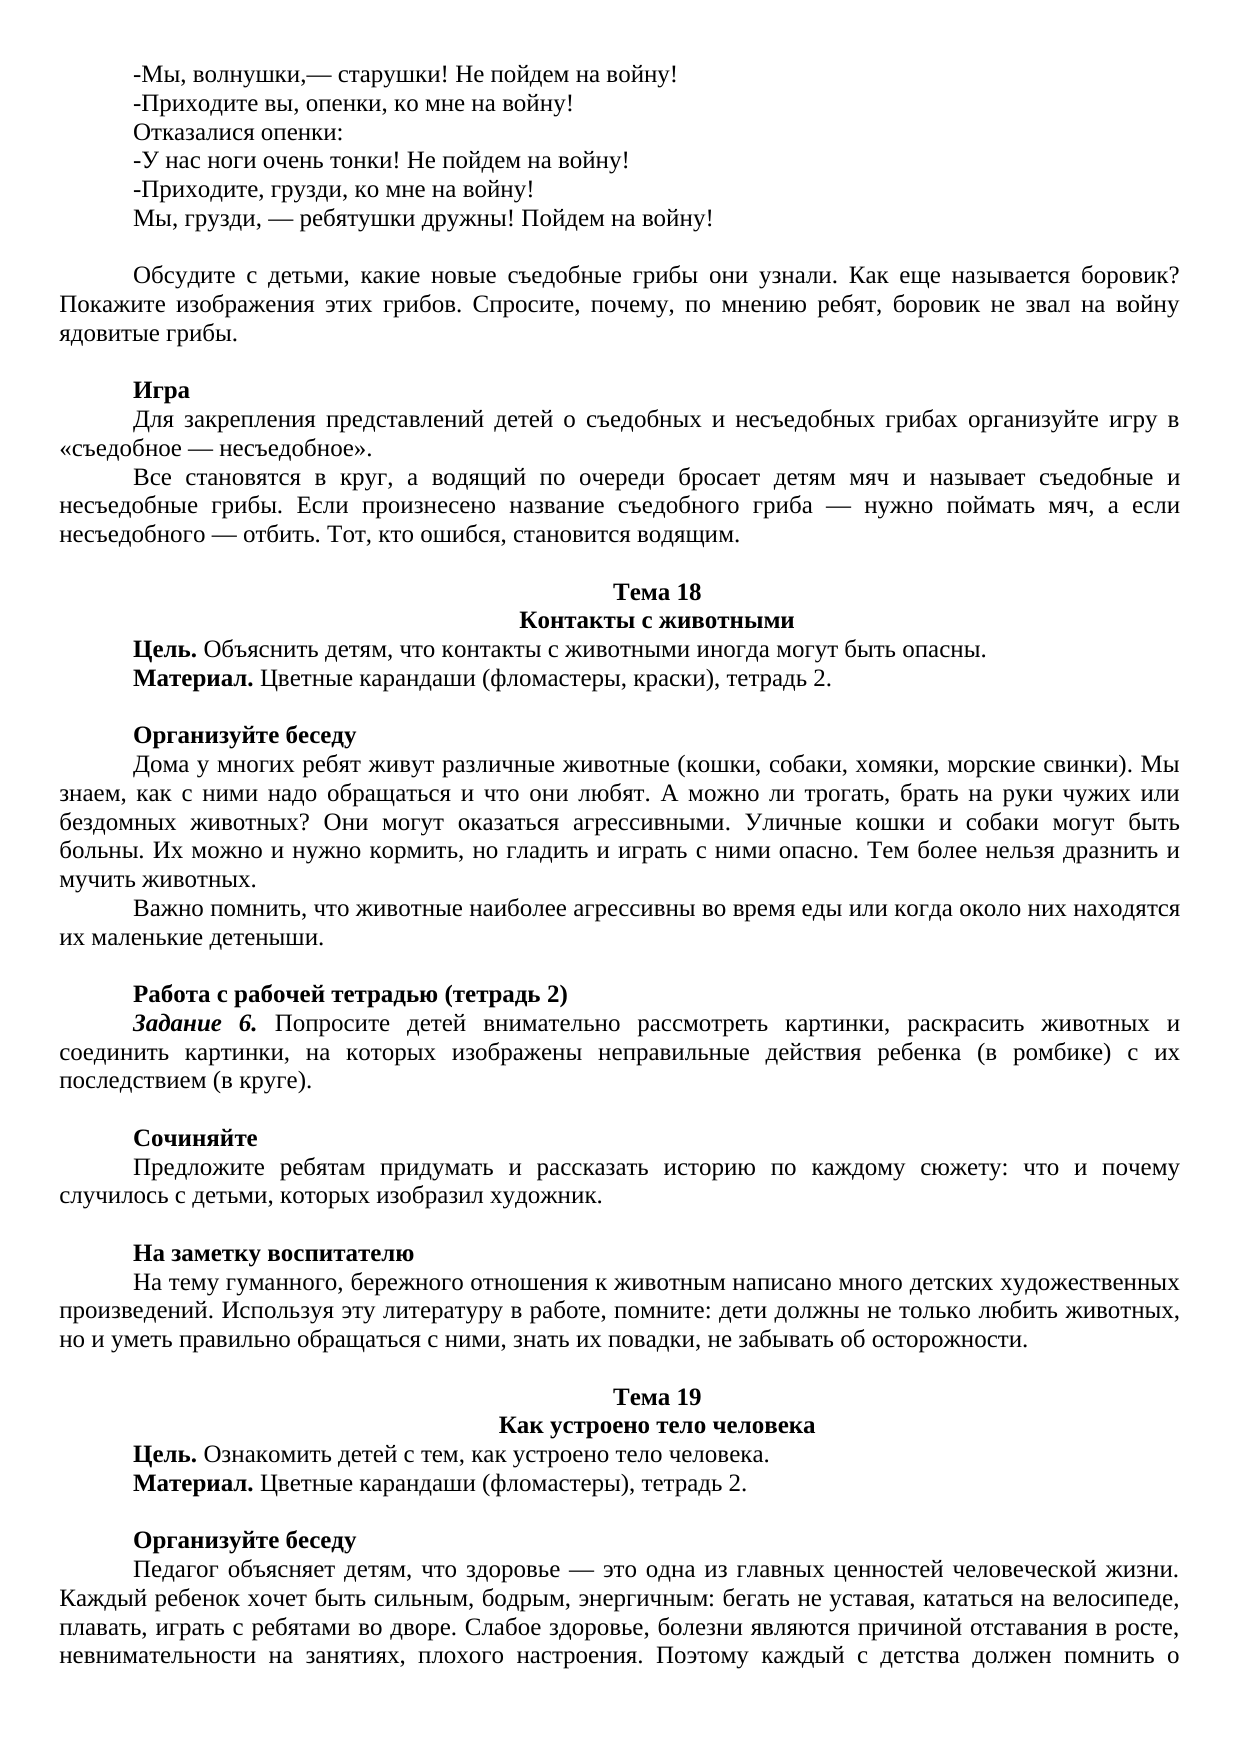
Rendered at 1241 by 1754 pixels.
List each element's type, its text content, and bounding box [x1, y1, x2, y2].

text На заметку воспитателю [59, 1238, 1181, 1267]
text Обсудите с детьми, какие новые съедобные грибы они узнали. Как еще называется боровик? Покажите изображения этих грибов. Спросите, почему, по мнению ребят, боровик не звал на войну ядовитые грибы. [59, 260, 1181, 347]
text -Мы, волнушки,— старушки! Не пойдем на войну! [133, 59, 1181, 88]
text Дома у многих ребят живут различные животные (кошки, собаки, хомяки, морские свинки). Мы знаем, как с ними надо обращаться и что они любят. А можно ли трогать, брать на руки чужих или бездомных животных? Они могут оказаться агрессивными. Уличные кошки и собаки могут быть больны. Их можно и нужно кормить, но гладить и играть с ними опасно. Тем более нельзя дразнить и мучить животных. [59, 749, 1181, 893]
text Игра [59, 375, 1181, 404]
text Предложите ребятам придумать и рассказать историю по каждому сюжету: что и почему случилось с детьми, которых изобразил художник. [59, 1152, 1181, 1209]
text Тема 19 [59, 1382, 1181, 1410]
text На тему гуманного, бережного отношения к животным написано много детских художественных произведений. Используя эту литературу в работе, помните: дети должны не только любить животных, но и уметь правильно обращаться с ними, знать их повадки, не забывать об осторожности. [59, 1267, 1181, 1353]
text Все становятся в круг, а водящий по очереди бросает детям мяч и называет съедобные и несъедобные грибы. Если произнесено название съедобного гриба — нужно поймать мяч, а если несъедобного — отбить. Тот, кто ошибся, становится водящим. [59, 462, 1181, 548]
text Контакты с животными [59, 605, 1181, 634]
text Материал. Цветные карандаши (фломастеры, краски), тетрадь 2. [59, 663, 1181, 692]
text Материал. Цветные карандаши (фломастеры), тетрадь 2. [59, 1468, 1181, 1497]
text Как устроено тело человека [59, 1410, 1181, 1439]
text Важно помнить, что животные наиболее агрессивны во время еды или когда около них находятся их маленькие детеныши. [59, 893, 1181, 950]
text Задание 6. Попросите детей внимательно рассмотреть картинки, раскрасить животных и соединить картинки, на которых изображены неправильные действия ребенка (в ромбике) с их последствием (в круге). [59, 1008, 1181, 1094]
text -Приходите вы, опенки, ко мне на войну! [133, 88, 1181, 117]
text Цель. Объяснить детям, что контакты с животными иногда могут быть опасны. [59, 634, 1181, 663]
text -Приходите, грузди, ко мне на войну! [133, 174, 1181, 203]
text Мы, грузди, — ребятушки дружны! Пойдем на войну! [59, 203, 1181, 232]
text Организуйте беседу [59, 720, 1181, 749]
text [59, 1554, 1181, 1669]
text Организуйте беседу [59, 1525, 1181, 1554]
text Отказалися опенки: [59, 117, 1181, 145]
text Работа с рабочей тетрадью (тетрадь 2) [59, 979, 1181, 1008]
text Цель. Ознакомить детей с тем, как устроено тело человека. [59, 1439, 1181, 1468]
text Тема 18 [59, 577, 1181, 605]
text -У нас ноги очень тонки! Не пойдем на войну! [133, 145, 1181, 174]
text Сочиняйте [59, 1123, 1181, 1152]
text Для закрепления представлений детей о съедобных и несъедобных грибах организуйте игру в «съедобное — несъедобное». [59, 404, 1181, 462]
